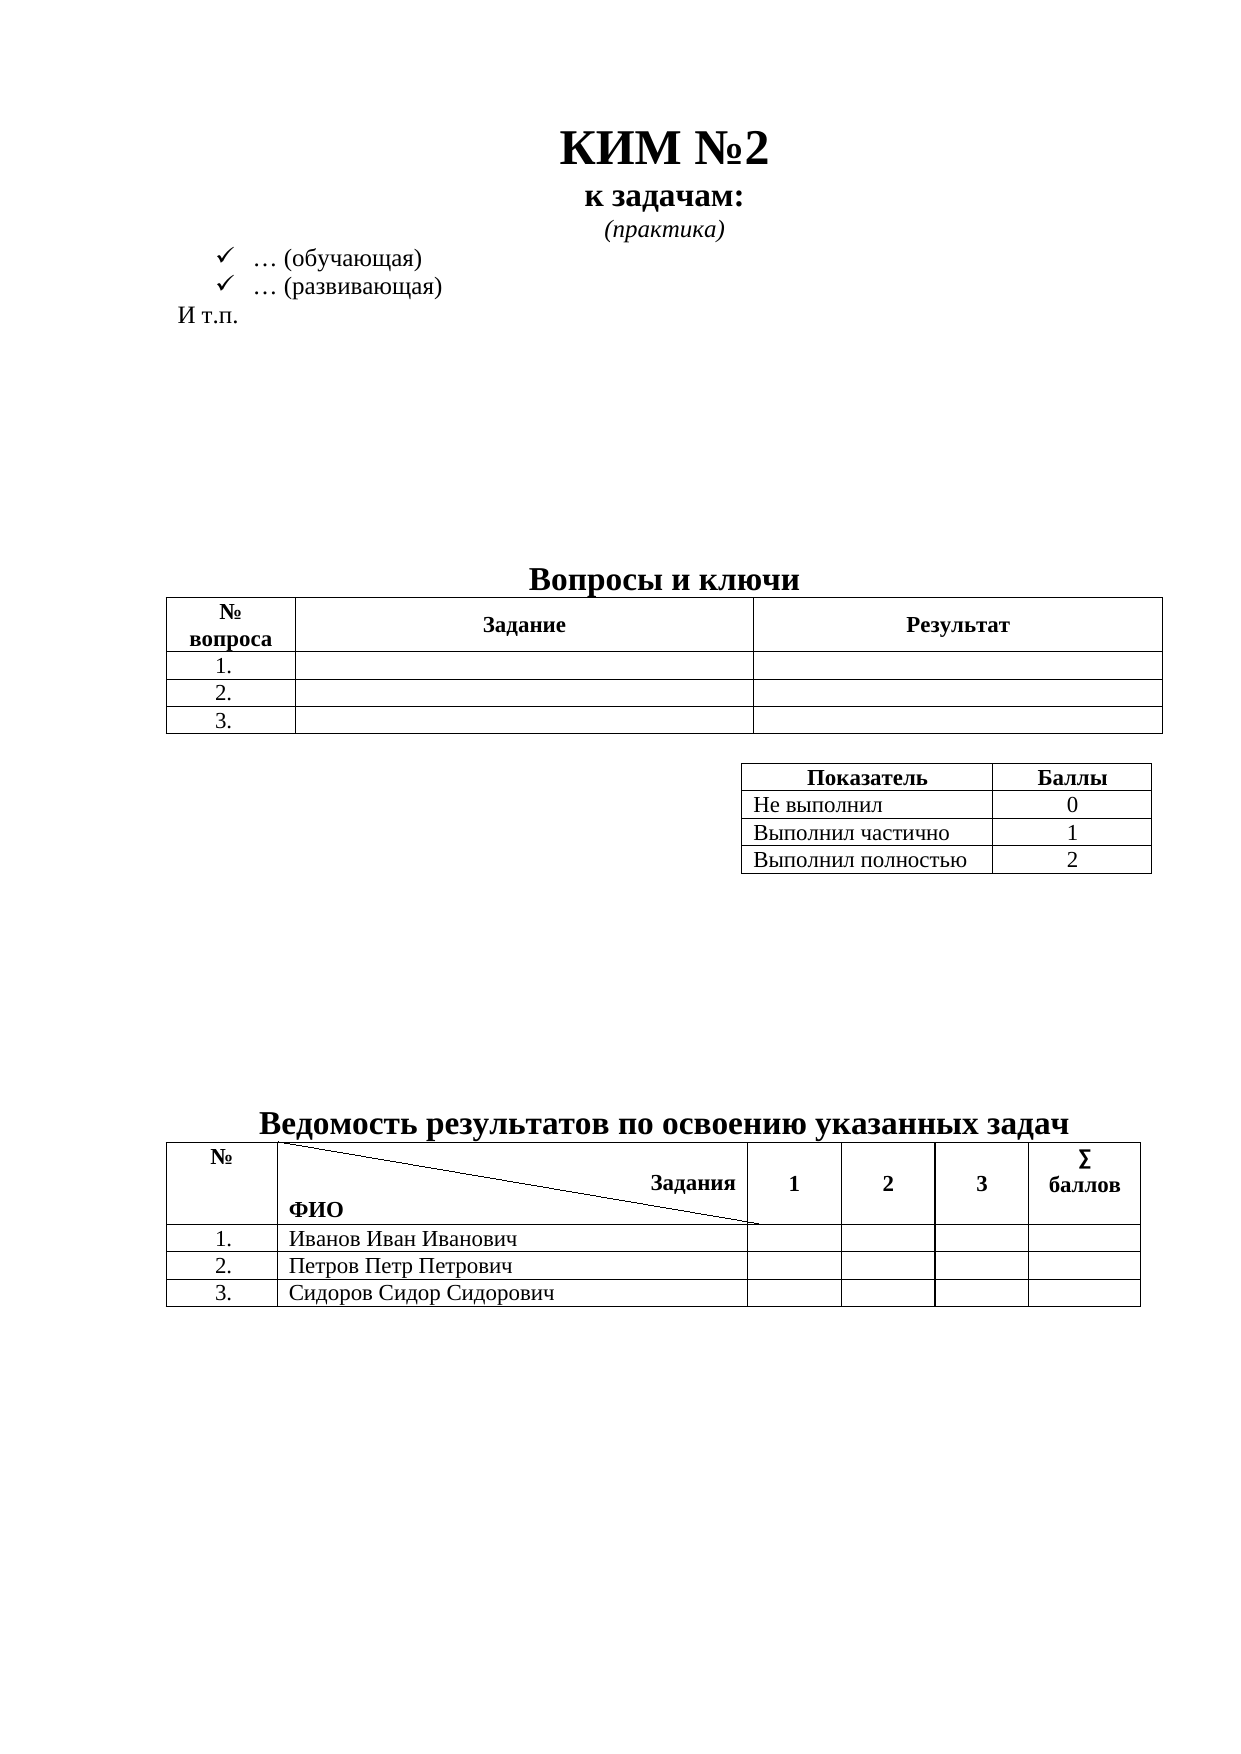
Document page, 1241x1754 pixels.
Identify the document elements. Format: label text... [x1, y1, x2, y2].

table_header Показатель [742, 764, 992, 790]
table_cell [936, 1225, 1028, 1251]
table_cell [842, 1280, 934, 1306]
table_cell 1 [993, 819, 1151, 845]
table_cell [1029, 1280, 1140, 1306]
table_cell Выполнил частично [742, 819, 992, 845]
list … (обучающая) [215, 243, 1152, 271]
table_header Задание [296, 598, 753, 651]
table_header № вопроса [167, 598, 295, 651]
table_header № [167, 1143, 277, 1224]
list … (развивающая) [215, 271, 1152, 300]
table_cell [748, 1252, 841, 1278]
table_cell [754, 707, 1162, 733]
text Вопросы и ключи [177, 559, 1152, 597]
table_cell Сидоров Сидор Сидорович [278, 1280, 747, 1306]
table_cell Выполнил полностью [742, 846, 992, 873]
table_cell 0 [993, 791, 1151, 818]
table_cell 2 [993, 846, 1151, 873]
table_header ∑ баллов [1029, 1143, 1140, 1224]
table_cell [936, 1252, 1028, 1278]
table_header 2 [842, 1143, 934, 1224]
table_cell [296, 680, 753, 706]
table_cell Петров Петр Петрович [278, 1252, 747, 1278]
table_header Задания ФИО [278, 1143, 747, 1224]
text И т.п. [177, 300, 1152, 329]
text КИМ №2 [177, 118, 1152, 176]
table_header Баллы [993, 764, 1151, 790]
table_cell [1029, 1252, 1140, 1278]
table_cell [1029, 1225, 1140, 1251]
table_cell [754, 652, 1162, 678]
table_cell [167, 707, 295, 733]
table_cell [167, 1252, 277, 1278]
table_cell [167, 680, 295, 706]
text Ведомость результатов по освоению указанных задач [177, 1104, 1152, 1142]
table_cell [748, 1225, 841, 1251]
table_cell [748, 1280, 841, 1306]
table_header Результат [754, 598, 1162, 651]
table_cell [167, 1225, 277, 1251]
table_cell Иванов Иван Иванович [278, 1225, 747, 1251]
table_cell [936, 1280, 1028, 1306]
table_header 3 [936, 1143, 1028, 1224]
table_cell [842, 1252, 934, 1278]
table_cell [167, 652, 295, 678]
table_cell [296, 652, 753, 678]
text (практика) [177, 214, 1152, 243]
text к задачам: [177, 176, 1152, 214]
table_cell [842, 1225, 934, 1251]
table_header 1 [748, 1143, 841, 1224]
table_cell [296, 707, 753, 733]
table_cell Не выполнил [742, 791, 992, 818]
table_cell [754, 680, 1162, 706]
table_cell [167, 1280, 277, 1306]
